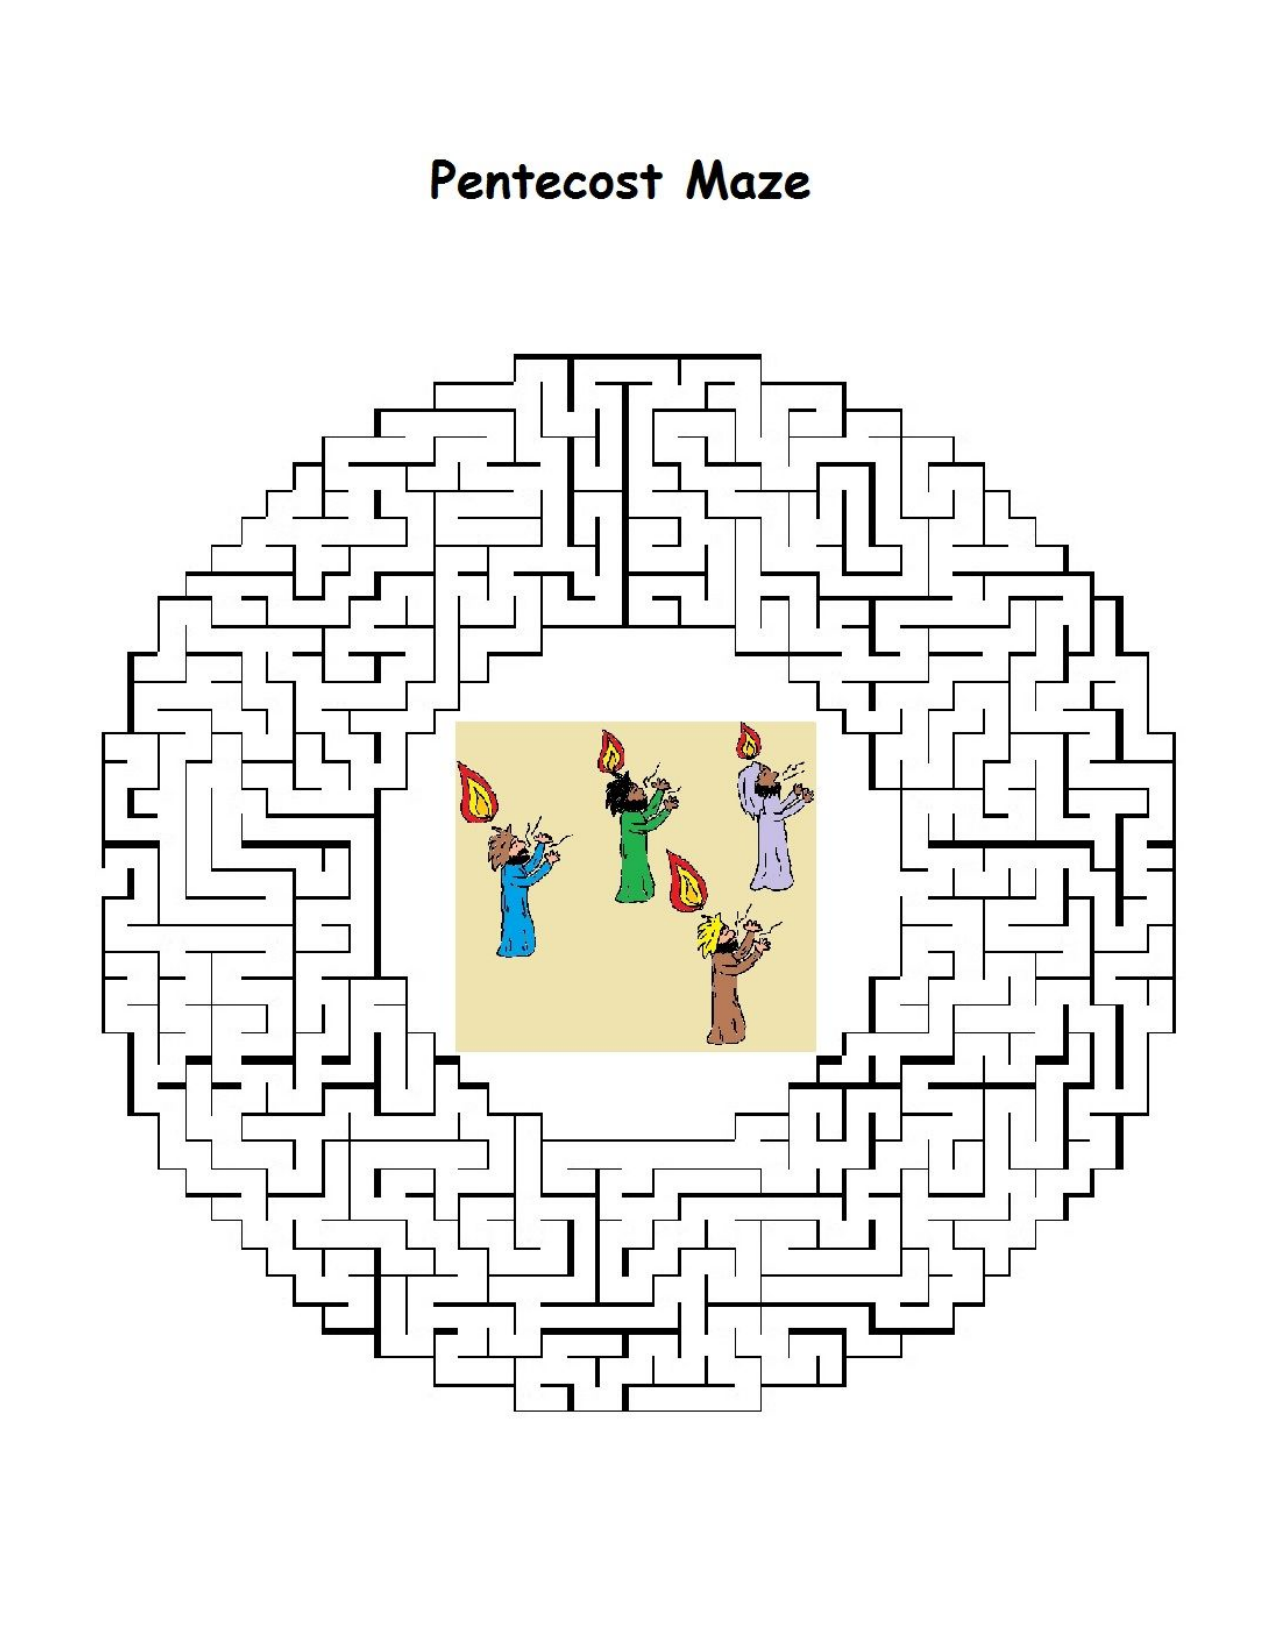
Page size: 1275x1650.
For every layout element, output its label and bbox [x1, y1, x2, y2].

picture [95, 150, 1199, 1435]
